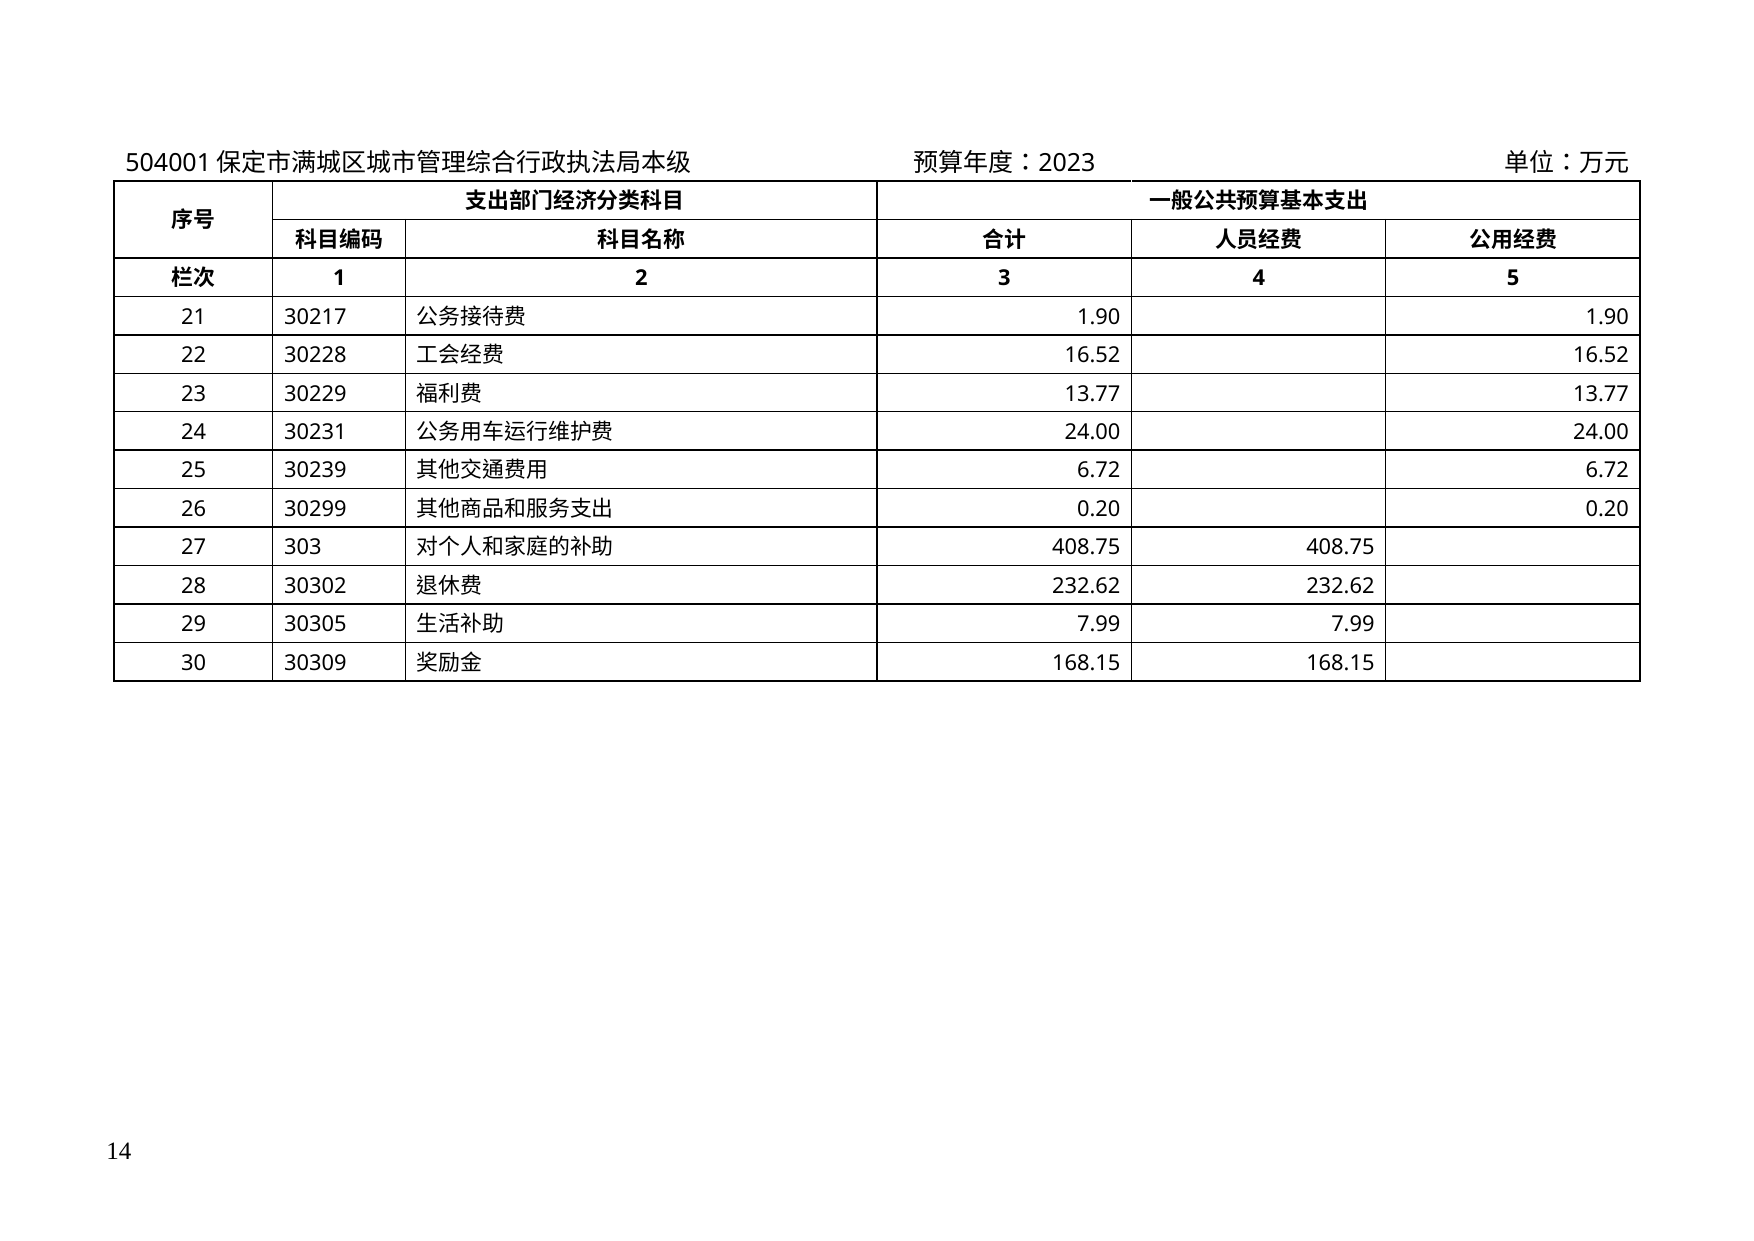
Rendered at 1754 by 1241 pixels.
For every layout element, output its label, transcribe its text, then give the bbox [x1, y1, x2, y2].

table_cell 合计 [878, 220, 1131, 257]
table_cell 公用经费 [1386, 220, 1639, 257]
table_cell 24.00 [1386, 412, 1639, 449]
table_cell 科目编码 [273, 220, 405, 257]
table_cell 科目名称 [406, 220, 876, 257]
table_cell 232.62 [878, 566, 1131, 603]
table_cell 退休费 [406, 566, 876, 603]
table_cell 2 [406, 259, 876, 296]
table_cell 一般公共预算基本支出 [878, 182, 1639, 219]
table_header 预算年度：2023 [878, 143, 1131, 180]
table_cell 公务接待费 [406, 297, 876, 334]
table_cell 408.75 [1132, 528, 1385, 564]
table_cell 福利费 [406, 374, 876, 411]
table_cell 25 [115, 451, 272, 488]
table_cell 13.77 [878, 374, 1131, 411]
table_cell 22 [115, 336, 272, 372]
table_cell 工会经费 [406, 336, 876, 372]
table_cell 30228 [273, 336, 405, 372]
table_cell 21 [115, 297, 272, 334]
table_cell 13.77 [1386, 374, 1639, 411]
table_cell [1132, 451, 1385, 488]
table_cell [1132, 297, 1385, 334]
table_cell [1386, 528, 1639, 564]
table_cell 16.52 [1386, 336, 1639, 372]
table_cell 30229 [273, 374, 405, 411]
table_cell 26 [115, 489, 272, 526]
table_cell 5 [1386, 259, 1639, 296]
table_cell 其他交通费用 [406, 451, 876, 488]
table_cell 人员经费 [1132, 220, 1385, 257]
table_cell 303 [273, 528, 405, 564]
table_cell [1132, 374, 1385, 411]
table_cell [1132, 336, 1385, 372]
table_cell 24.00 [878, 412, 1131, 449]
table_cell 4 [1132, 259, 1385, 296]
table_cell 23 [115, 374, 272, 411]
table_cell 27 [115, 528, 272, 564]
table_cell [1132, 489, 1385, 526]
table_cell 0.20 [878, 489, 1131, 526]
table_cell 7.99 [878, 605, 1131, 641]
table_cell 6.72 [878, 451, 1131, 488]
table_cell 3 [878, 259, 1131, 296]
table_cell 30299 [273, 489, 405, 526]
table_cell 6.72 [1386, 451, 1639, 488]
table_cell [1386, 643, 1639, 680]
table_cell 1 [273, 259, 405, 296]
table_cell 28 [115, 566, 272, 603]
table_cell 30239 [273, 451, 405, 488]
table_cell 生活补助 [406, 605, 876, 641]
table_cell 408.75 [878, 528, 1131, 564]
table_header 单位：万元 [1132, 143, 1639, 180]
table_cell 30302 [273, 566, 405, 603]
table_cell 232.62 [1132, 566, 1385, 603]
table_cell 30231 [273, 412, 405, 449]
table_cell 栏次 [115, 259, 272, 296]
table_cell 24 [115, 412, 272, 449]
table_cell [1132, 412, 1385, 449]
table_cell 1.90 [1386, 297, 1639, 334]
table_cell 对个人和家庭的补助 [406, 528, 876, 564]
table_cell 支出部门经济分类科目 [273, 182, 876, 219]
table_cell [1386, 566, 1639, 603]
table_cell 30305 [273, 605, 405, 641]
table_header 504001保定市满城区城市管理综合行政执法局本级 [115, 143, 876, 180]
table_cell [1386, 605, 1639, 641]
table_cell 168.15 [1132, 643, 1385, 680]
table_cell 序号 [115, 182, 272, 257]
table_cell 公务用车运行维护费 [406, 412, 876, 449]
table_cell 7.99 [1132, 605, 1385, 641]
table_cell 奖励金 [406, 643, 876, 680]
table_cell 30 [115, 643, 272, 680]
table_cell 30217 [273, 297, 405, 334]
table_cell 16.52 [878, 336, 1131, 372]
table_cell 其他商品和服务支出 [406, 489, 876, 526]
table_cell 1.90 [878, 297, 1131, 334]
table_cell 168.15 [878, 643, 1131, 680]
table_cell 0.20 [1386, 489, 1639, 526]
table_cell 30309 [273, 643, 405, 680]
table_cell 29 [115, 605, 272, 641]
